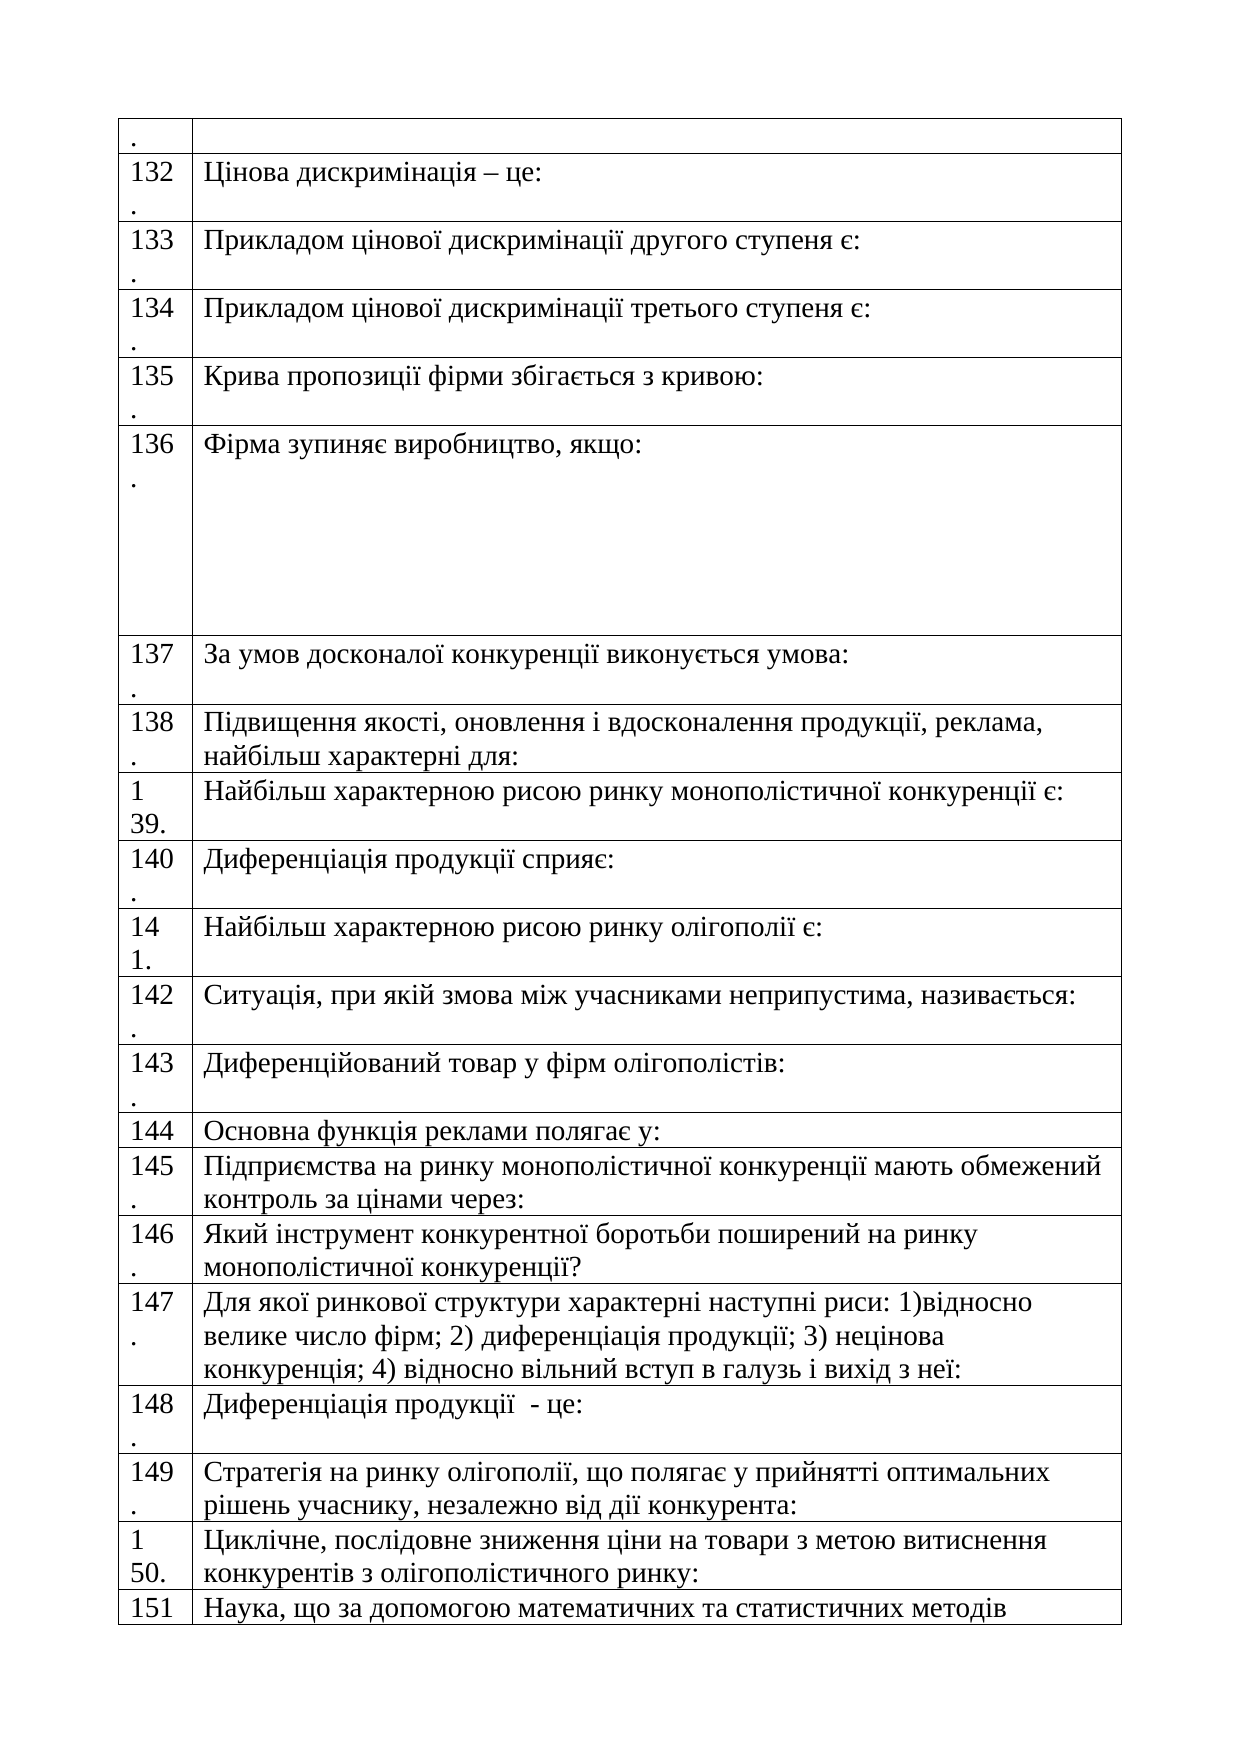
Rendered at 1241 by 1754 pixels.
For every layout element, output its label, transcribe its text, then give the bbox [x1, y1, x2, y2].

table_cell Ситуація, при якій змова між учасниками неприпустима, називається: [193, 977, 1121, 1044]
table_cell Цінова дискримінація – це: [193, 154, 1121, 221]
table_cell Крива пропозиції фірми збігається з кривою: [193, 358, 1121, 425]
table_cell 133. [119, 222, 192, 289]
table_cell Прикладом цінової дискримінації другого ступеня є: [193, 222, 1121, 289]
table_cell 150. [119, 1522, 192, 1589]
table_cell 137. [119, 636, 192, 703]
table_cell 131. [119, 119, 192, 153]
table_cell Основна функція реклами полягає у: [193, 1113, 1121, 1147]
table_cell Прикладом цінової дискримінації третього ступеня є: [193, 290, 1121, 357]
table_cell Найбільш характерною рисою ринку олігополії є: [193, 909, 1121, 976]
table_cell 139. [119, 773, 192, 840]
table_cell Який інструмент конкурентної боротьби поширений на ринку монополістичної конкуренції? [193, 1216, 1121, 1283]
table_cell Стратегія на ринку олігополії, що полягає у прийнятті оптимальних рішень учаснику, незалежно від дії конкурента: [193, 1454, 1121, 1521]
table_cell За умов досконалої конкуренції виконується умова: [193, 636, 1121, 703]
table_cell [193, 1590, 1121, 1624]
table_cell 148. [119, 1386, 192, 1453]
table_cell Фірма зупиняє виробництво, якщо: [193, 426, 1121, 635]
table_cell 134. [119, 290, 192, 357]
table_cell 144 [119, 1113, 192, 1147]
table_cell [193, 119, 1121, 153]
table_cell 147. [119, 1284, 192, 1385]
table_cell 142. [119, 977, 192, 1044]
table_cell Диференційований товар у фірм олігополістів: [193, 1045, 1121, 1112]
table_cell Для якої ринкової структури характерні наступні риси: 1)відносно велике число фірм; 2) диференціація продукції; 3) нецінова конкуренція; 4) відносно вільний вступ в галузь і вихід з неї: [193, 1284, 1121, 1385]
table_cell 143. [119, 1045, 192, 1112]
table_cell 149. [119, 1454, 192, 1521]
table_cell Підприємства на ринку монополістичної конкуренції мають обмежений контроль за цінами через: [193, 1148, 1121, 1215]
table_cell 151. [119, 1590, 192, 1624]
table_cell Диференціація продукції - це: [193, 1386, 1121, 1453]
table_cell 135. [119, 358, 192, 425]
table_cell Циклічне, послідовне зниження ціни на товари з метою витиснення конкурентів з олігополістичного ринку: [193, 1522, 1121, 1589]
table_cell 140. [119, 841, 192, 908]
table_cell 132. [119, 154, 192, 221]
table_cell 145. [119, 1148, 192, 1215]
table_cell 141. [119, 909, 192, 976]
table_cell 138. [119, 705, 192, 772]
table_cell Диференціація продукції сприяє: [193, 841, 1121, 908]
table_cell Найбільш характерною рисою ринку монополістичної конкуренції є: [193, 773, 1121, 840]
table_cell Підвищення якості, оновлення і вдосконалення продукції, реклама, найбільш характерні для: [193, 705, 1121, 772]
table_cell 136. [119, 426, 192, 635]
table_cell 146. [119, 1216, 192, 1283]
